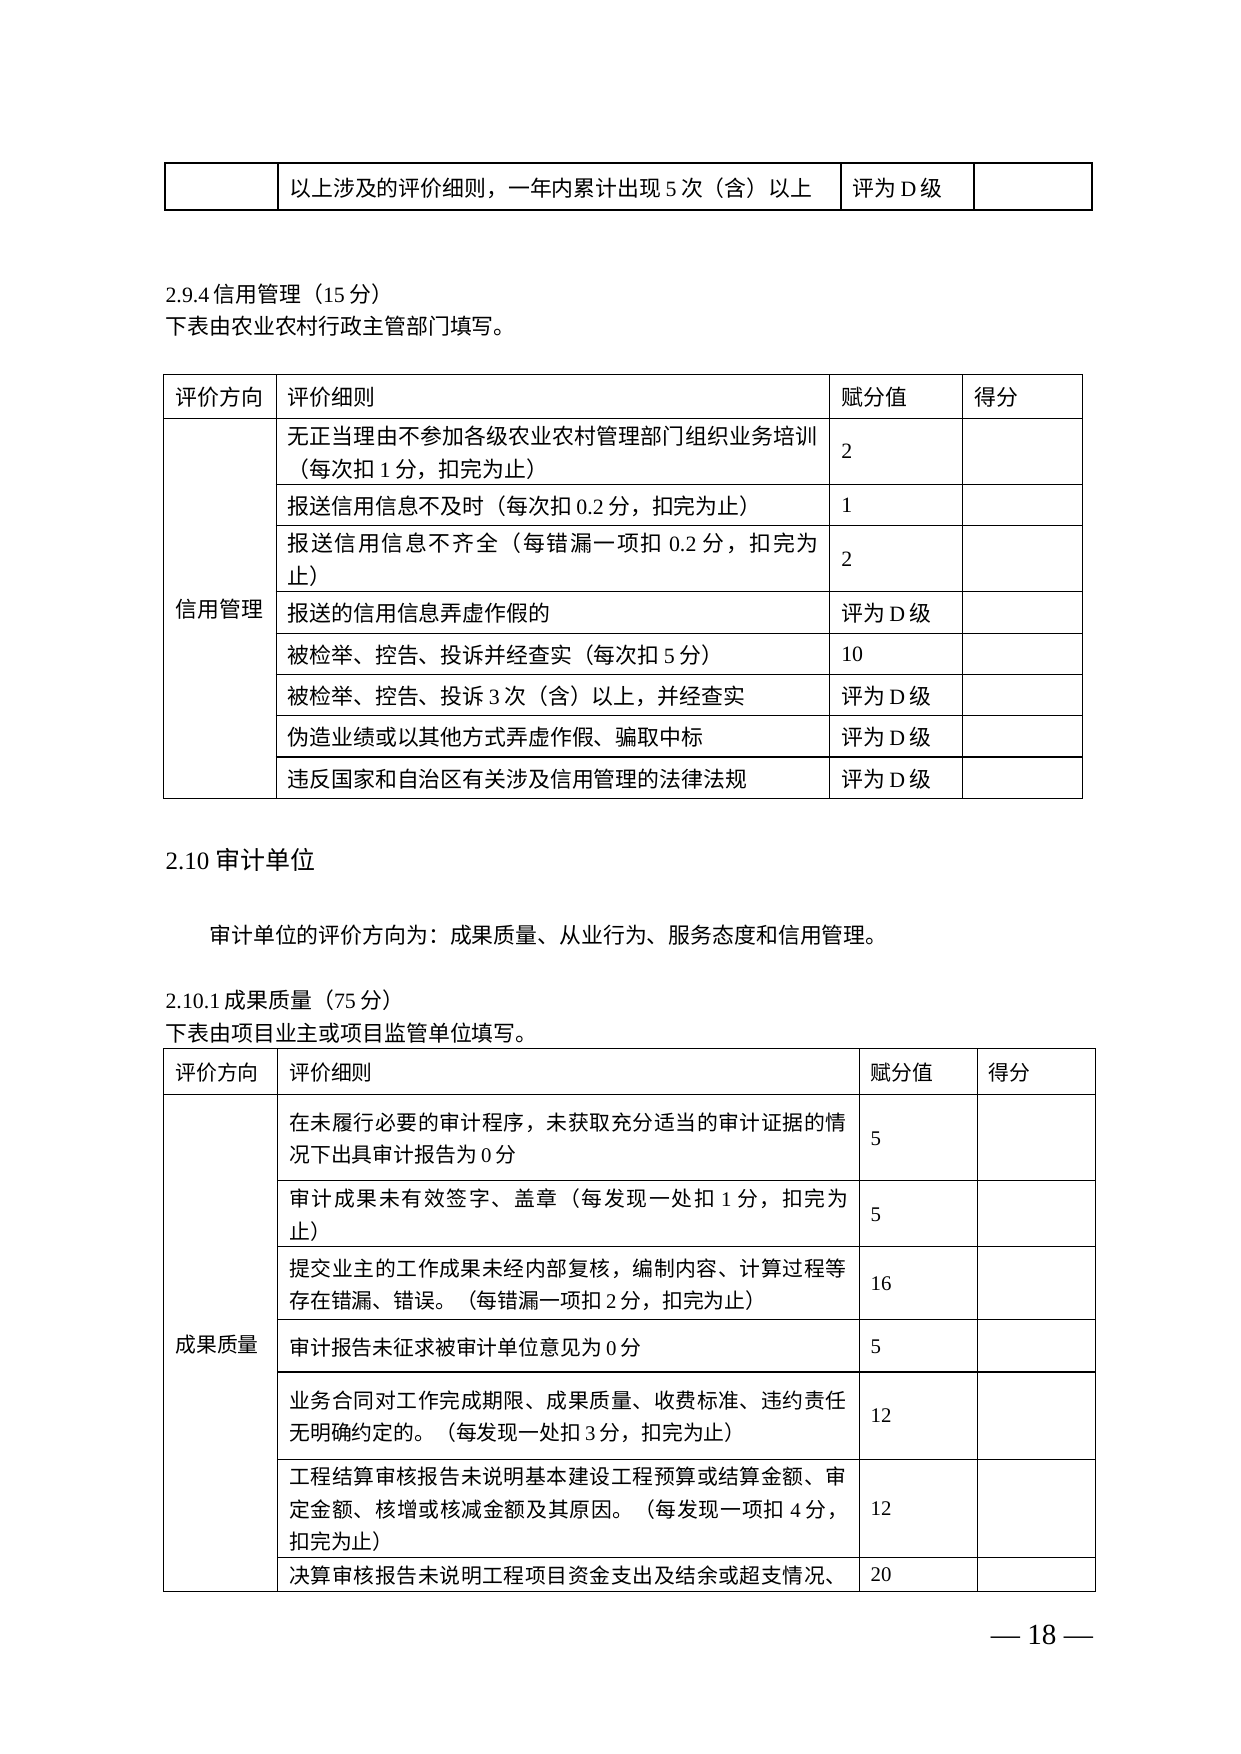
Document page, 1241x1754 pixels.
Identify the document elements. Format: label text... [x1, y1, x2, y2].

table_cell 业务合同对工作完成期限、成果质量、收费标准、违约责任无明确约定的。（每发现一处扣3分，扣完为止） [278, 1373, 859, 1458]
table_cell [963, 592, 1082, 632]
table_cell 5 [860, 1320, 977, 1371]
table_header 评价细则 [278, 1049, 859, 1094]
table_cell 提交业主的工作成果未经内部复核，编制内容、计算过程等存在错漏、错误。（每错漏一项扣2分，扣完为止） [278, 1247, 859, 1319]
table_cell 5 [860, 1181, 977, 1246]
text 2.10.1成果质量（75分） [165, 983, 1092, 1016]
table_cell 评为D级 [842, 164, 973, 209]
table_cell 审计报告未征求被审计单位意见为0分 [278, 1320, 859, 1371]
table_header 评价细则 [277, 375, 829, 418]
table_cell 审计成果未有效签字、盖章（每发现一处扣1分，扣完为止） [278, 1181, 859, 1246]
table_header 赋分值 [860, 1049, 977, 1094]
table_cell [963, 485, 1082, 525]
table_cell 工程结算审核报告未说明基本建设工程预算或结算金额、审定金额、核增或核减金额及其原因。（每发现一项扣4分，扣完为止） [278, 1460, 859, 1557]
table_cell [975, 164, 1091, 209]
table_cell 评为D级 [830, 716, 962, 756]
table_cell [963, 634, 1082, 674]
table_cell 违反国家和自治区有关涉及信用管理的法律法规 [277, 758, 829, 798]
table_cell [978, 1373, 1095, 1458]
table_cell [978, 1558, 1095, 1591]
table_cell 5 [860, 1095, 977, 1180]
table_cell 12 [860, 1460, 977, 1557]
text 下表由农业农村行政主管部门填写。 [165, 309, 1092, 341]
text 2.10 审计单位 [165, 826, 1092, 891]
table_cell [278, 1558, 859, 1591]
table_cell 在未履行必要的审计程序，未获取充分适当的审计证据的情况下出具审计报告为0分 [278, 1095, 859, 1180]
table_header 得分 [978, 1049, 1095, 1094]
table_cell [963, 419, 1082, 484]
table_cell 1 [830, 485, 962, 525]
table_cell [978, 1247, 1095, 1319]
table_header 赋分值 [830, 375, 962, 418]
table_cell 10 [830, 634, 962, 674]
table_cell [963, 526, 1082, 591]
table_cell 16 [860, 1247, 977, 1319]
table_cell 12 [860, 1373, 977, 1458]
table_cell 报送信用信息不及时（每次扣0.2分，扣完为止） [277, 485, 829, 525]
table_cell 成果质量 [164, 1095, 277, 1591]
table_cell [963, 716, 1082, 756]
table_header 得分 [963, 375, 1082, 418]
table_cell 无正当理由不参加各级农业农村管理部门组织业务培训（每次扣1分，扣完为止） [277, 419, 829, 484]
table_cell 2 [830, 526, 962, 591]
table_header 评价方向 [164, 375, 276, 418]
table_cell [963, 675, 1082, 715]
table_cell 被检举、控告、投诉并经查实（每次扣5分） [277, 634, 829, 674]
table_cell 以上涉及的评价细则，一年内累计出现5次（含）以上 [279, 164, 840, 209]
table_cell 报送信用信息不齐全（每错漏一项扣0.2分，扣完为止） [277, 526, 829, 591]
table_cell [978, 1095, 1095, 1180]
table_cell 被检举、控告、投诉3次（含）以上，并经查实 [277, 675, 829, 715]
table_header 评价方向 [164, 1049, 277, 1094]
text 2.9.4信用管理（15分） [165, 276, 1092, 309]
text 审计单位的评价方向为：成果质量、从业行为、服务态度和信用管理。 [165, 918, 1092, 951]
table_cell 2 [830, 419, 962, 484]
table_cell 伪造业绩或以其他方式弄虚作假、骗取中标 [277, 716, 829, 756]
text 下表由项目业主或项目监管单位填写。 [165, 1016, 1092, 1048]
table_cell [963, 758, 1082, 798]
table_cell [978, 1181, 1095, 1246]
table_cell 评为D级 [830, 758, 962, 798]
table_cell 报送的信用信息弄虚作假的 [277, 592, 829, 632]
table_cell 评为D级 [830, 592, 962, 632]
table_cell [978, 1320, 1095, 1371]
table_cell 评为D级 [830, 675, 962, 715]
table_cell 信用管理 [164, 419, 276, 798]
table_cell 20 [860, 1558, 977, 1591]
table_cell [978, 1460, 1095, 1557]
